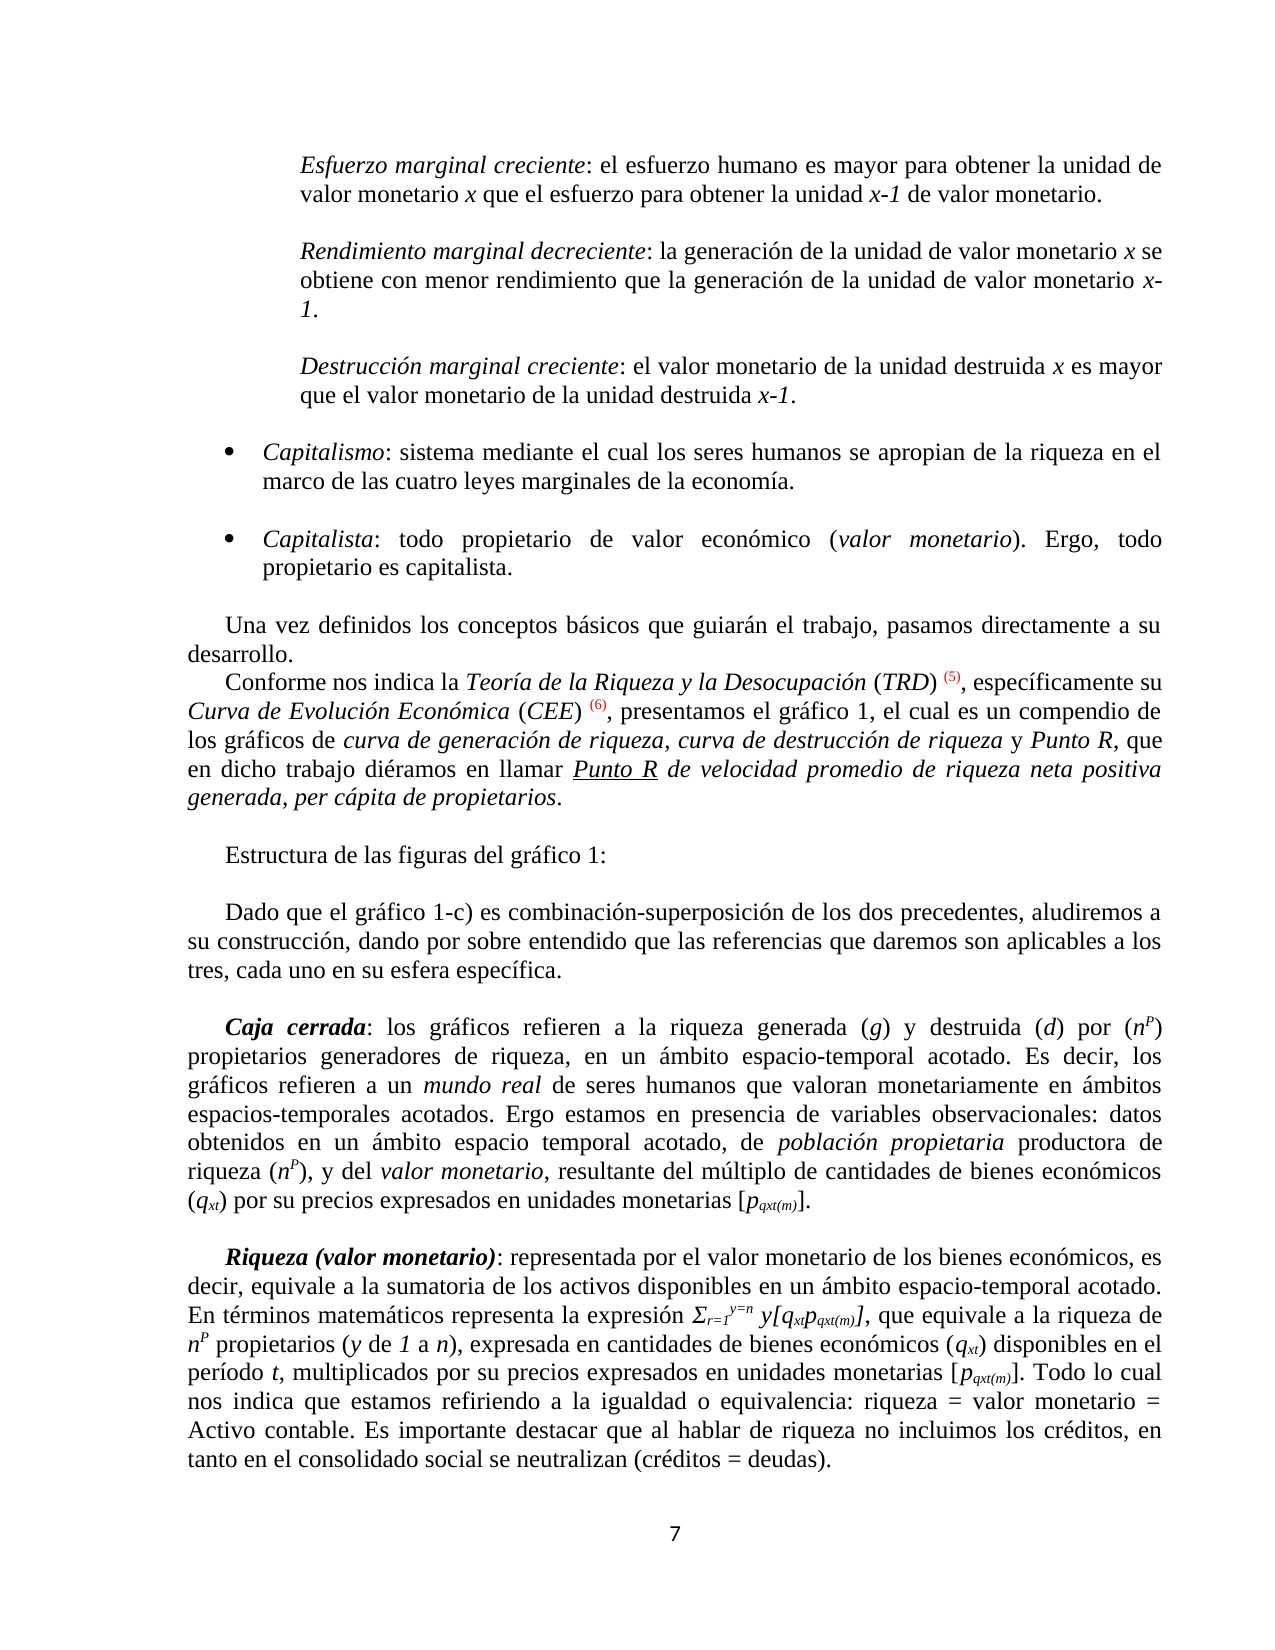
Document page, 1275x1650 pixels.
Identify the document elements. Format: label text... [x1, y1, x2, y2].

text Conforme nos indica la Teoría de la Riqueza y la Desocupación (TRD) (5), específicamente su Curva de Evolución Económica (CEE) (6), presentamos el gráfico 1, el cual es un compendio de los gráficos de curva de generación de riqueza, curva de destrucción de riqueza y Punto R, que en dicho trabajo diéramos en llamar Punto R de velocidad promedio de riqueza neta positiva generada, per cápita de propietarios. [187, 667, 1162, 811]
text Dado que el gráfico 1-c) es combinación-superposición de los dos precedentes, aludiremos a su construcción, dando por sobre entendido que las referencias que daremos son aplicables a los tres, cada uno en su esfera específica. [187, 897, 1162, 984]
text Caja cerrada: los gráficos refieren a la riqueza generada (g) y destruida (d) por (nP) propietarios generadores de riqueza, en un ámbito espacio-temporal acotado. Es decir, los gráficos refieren a un mundo real de seres humanos que valoran monetariamente en ámbitos espacios-temporales acotados. Ergo estamos en presencia de variables observacionales: datos obtenidos en un ámbito espacio temporal acotado, de población propietaria productora de riqueza (nP), y del valor monetario, resultante del múltiplo de cantidades de bienes económicos (qxt) por su precios expresados en unidades monetarias [pqxt(m)]. [187, 1012, 1162, 1214]
list Capitalista: todo propietario de valor económico (valor monetario). Ergo, todo propietario es capitalista. [225, 524, 1162, 581]
text Esfuerzo marginal creciente: el esfuerzo humano es mayor para obtener la unidad de valor monetario x que el esfuerzo para obtener la unidad x-1 de valor monetario. [300, 150, 1162, 207]
text Estructura de las figuras del gráfico 1: [187, 840, 1162, 869]
text Una vez definidos los conceptos básicos que guiarán el trabajo, pasamos directamente a su desarrollo. [187, 610, 1162, 667]
text Destrucción marginal creciente: el valor monetario de la unidad destruida x es mayor que el valor monetario de la unidad destruida x-1. [300, 351, 1162, 409]
text Riqueza (valor monetario): representada por el valor monetario de los bienes económicos, es decir, equivale a la sumatoria de los activos disponibles en un ámbito espacio-temporal acotado. En términos matemáticos representa la expresión Ʃr=1y=n y[qxtpqxt(m)], que equivale a la riqueza de nP propietarios (y de 1 a n), expresada en cantidades de bienes económicos (qxt) disponibles en el período t, multiplicados por su precios expresados en unidades monetarias [pqxt(m)]. Todo lo cual nos indica que estamos refiriendo a la igualdad o equivalencia: riqueza = valor monetario = Activo contable. Es importante destacar que al hablar de riqueza no incluimos los créditos, en tanto en el consolidado social se neutralizan (créditos = deudas). [187, 1242, 1162, 1472]
text Rendimiento marginal decreciente: la generación de la unidad de valor monetario x se obtiene con menor rendimiento que la generación de la unidad de valor monetario x-1. [300, 236, 1162, 322]
list Capitalismo: sistema mediante el cual los seres humanos se apropian de la riqueza en el marco de las cuatro leyes marginales de la economía. [225, 437, 1162, 495]
